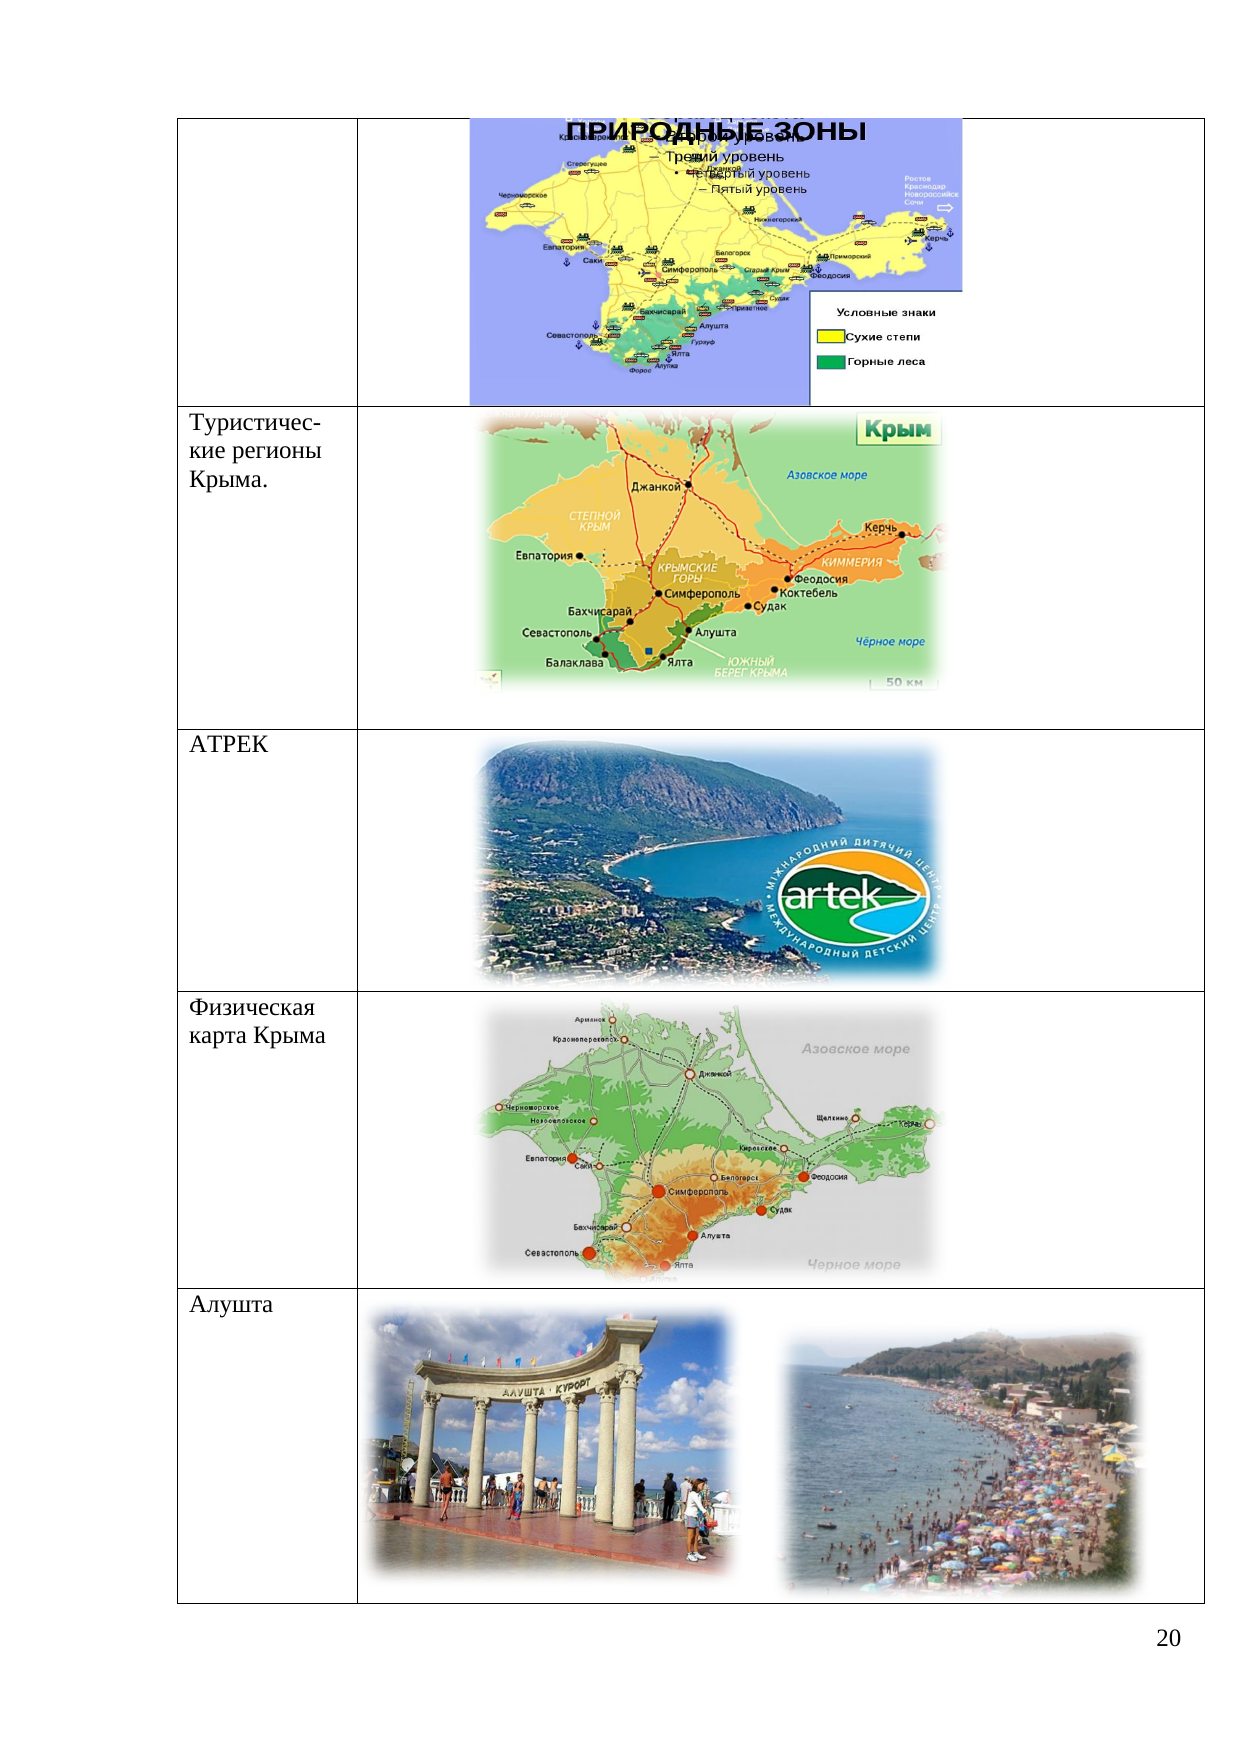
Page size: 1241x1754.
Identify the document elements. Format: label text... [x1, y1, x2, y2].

picture [498, 433, 924, 669]
table_cell [358, 1289, 1204, 1603]
table_cell [963, 119, 1204, 406]
table_cell Туристичес-кие регионы Крыма. [178, 407, 357, 728]
table_cell Бахчисарай [362, 1303, 740, 1583]
table_cell АТРЕК [178, 730, 357, 991]
table_cell Алушта [178, 1289, 357, 1603]
picture [469, 118, 963, 406]
table_cell [358, 119, 469, 406]
picture [496, 1019, 924, 1261]
table_cell [358, 407, 1204, 728]
picture [384, 1325, 717, 1561]
table_cell [358, 992, 1204, 1288]
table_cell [178, 119, 357, 406]
table_cell Физическая карта Крыма [178, 992, 357, 1288]
table_cell Бахчисарай [776, 1324, 1146, 1599]
picture [798, 1345, 1124, 1577]
table_cell [358, 730, 1204, 991]
table_cell Алушта [474, 997, 946, 1284]
picture [496, 756, 924, 964]
